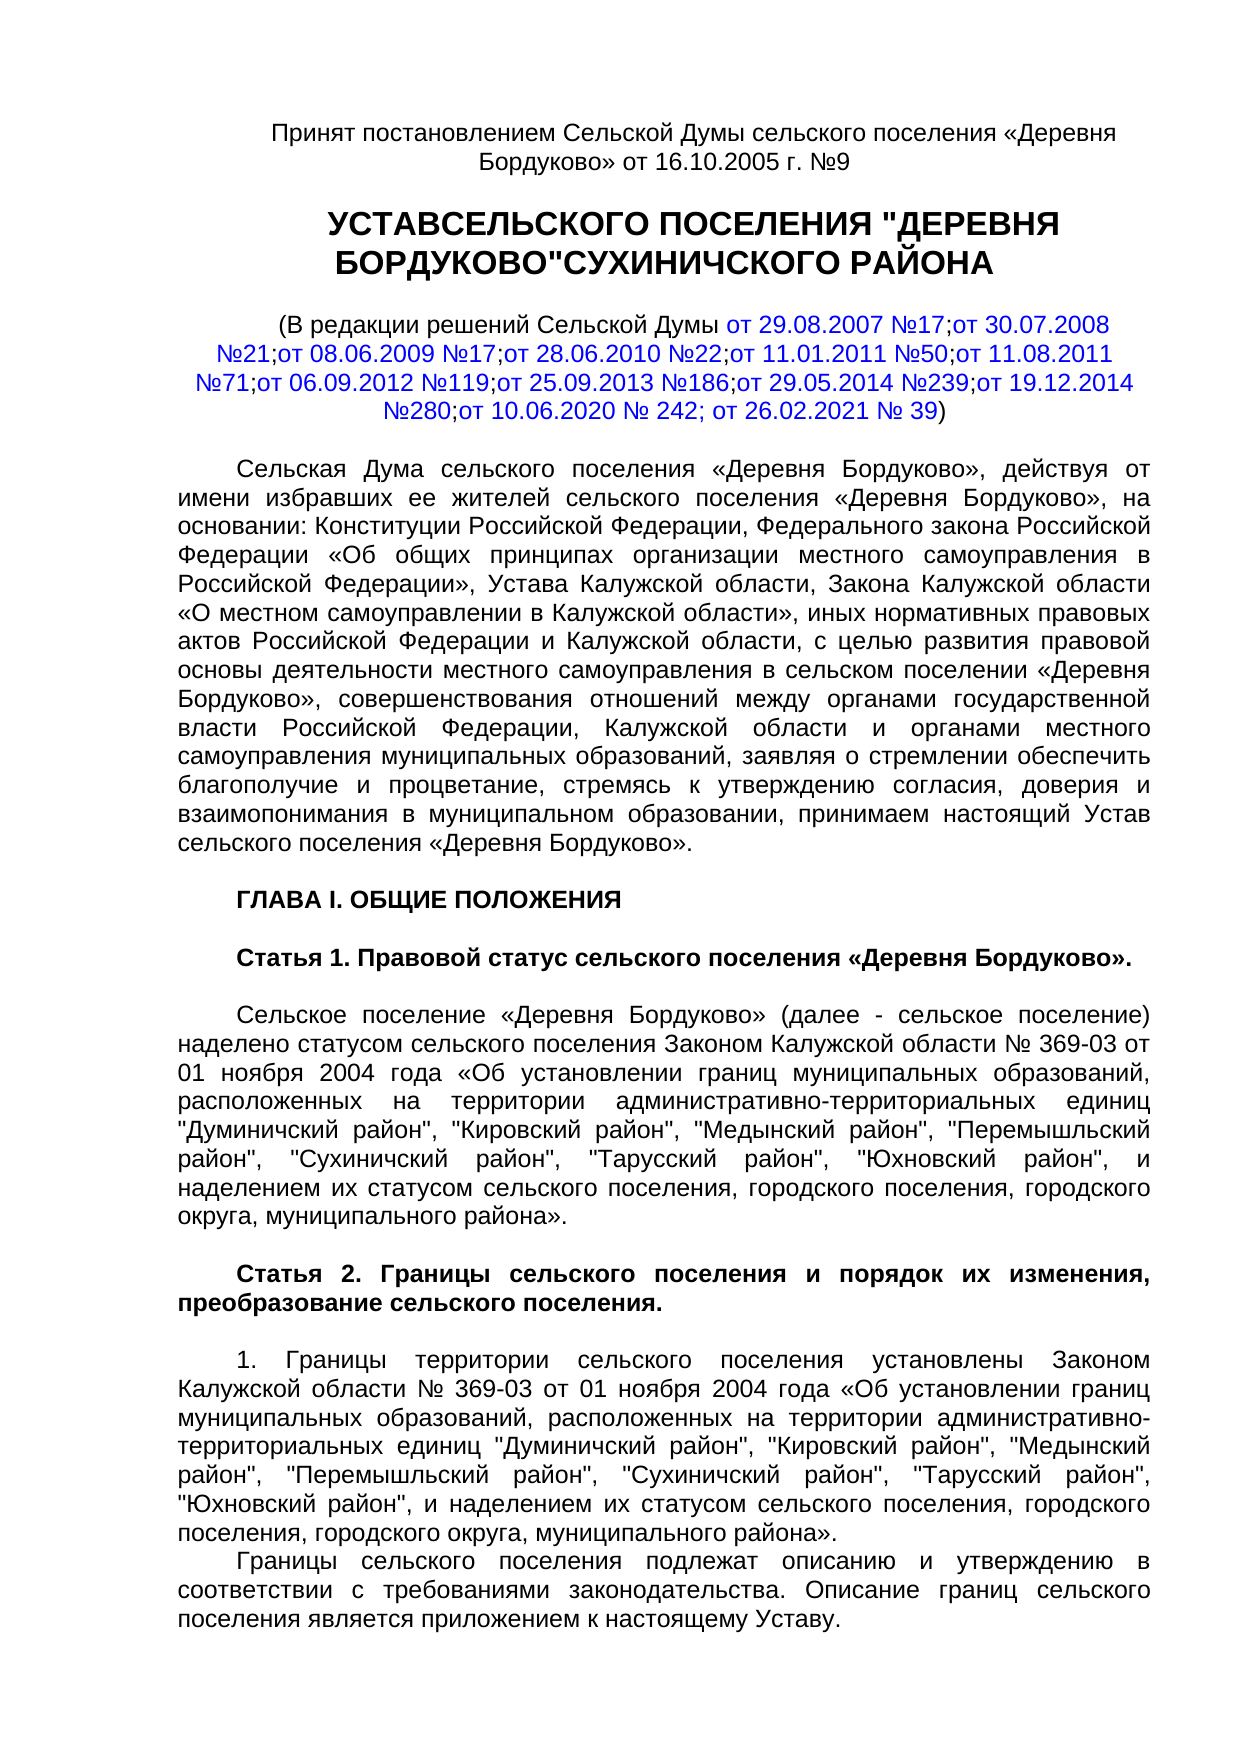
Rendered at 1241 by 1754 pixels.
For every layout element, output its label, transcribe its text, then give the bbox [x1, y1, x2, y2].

text Статья 2. Границы сельского поселения и порядок их изменения, преобразование сельского поселения. [177, 1259, 1152, 1316]
text ГЛАВА I. ОБЩИЕ ПОЛОЖЕНИЯ [177, 885, 1152, 914]
text Границы сельского поселения подлежат описанию и утверждению в соответствии с требованиями законодательства. Описание границ сельского поселения является приложением к настоящему Уставу. [177, 1546, 1152, 1632]
text Статья 1. Правовой статус сельского поселения «Деревня Бордуково». [177, 942, 1152, 971]
text Сельское поселение «Деревня Бордуково» (далее - сельское поселение) наделено статусом сельского поселения Законом Калужской области № 369-03 от 01 ноября 2004 года «Об установлении границ муниципальных образований, расположенных на территории административно-территориальных единиц "Думиничский район", "Кировский район", "Медынский район", "Перемышльский район", "Сухиничский район", "Тарусский район", "Юхновский район", и наделением их статусом сельского поселения, городского поселения, городского округа, муниципального района». [177, 1000, 1152, 1230]
text Принят постановлением Сельской Думы сельского поселения «Деревня Бордуково» от 16.10.2005 г. №9 [177, 118, 1152, 176]
text Сельская Дума сельского поселения «Деревня Бордуково», действуя от имени избравших ее жителей сельского поселения «Деревня Бордуково», на основании: Конституции Российской Федерации, Федерального закона Российской Федерации «Об общих принципах организации местного самоуправления в Российской Федерации», Устава Калужской области, Закона Калужской области «О местном самоуправлении в Калужской области», иных нормативных правовых актов Российской Федерации и Калужской области, с целью развития правовой основы деятельности местного самоуправления в сельском поселении «Деревня Бордуково», совершенствования отношений между органами государственной власти Российской Федерации, Калужской области и органами местного самоуправления муниципальных образований, заявляя о стремлении обеспечить благополучие и процветание, стремясь к утверждению согласия, доверия и взаимопонимания в муниципальном образовании, принимаем настоящий Устав сельского поселения «Деревня Бордуково». [177, 454, 1152, 856]
text 1. Границы территории сельского поселения установлены Законом Калужской области № 369-03 от 01 ноября 2004 года «Об установлении границ муниципальных образований, расположенных на территории административно-территориальных единиц "Думиничский район", "Кировский район", "Медынский район", "Перемышльский район", "Сухиничский район", "Тарусский район", "Юхновский район", и наделением их статусом сельского поселения, городского поселения, городского округа, муниципального района». [177, 1345, 1152, 1546]
text (В редакции решений Сельской Думы от 29.08.2007 №17;от 30.07.2008 №21;от 08.06.2009 №17;от 28.06.2010 №22;от 11.01.2011 №50;от 11.08.2011 №71;от 06.09.2012 №119;от 25.09.2013 №186;от 29.05.2014 №239;от 19.12.2014 №280;от 10.06.2020 № 242; от 26.02.2021 № 39) [177, 310, 1152, 425]
text УСТАВСЕЛЬСКОГО ПОСЕЛЕНИЯ "ДЕРЕВНЯ БОРДУКОВО"СУХИНИЧСКОГО РАЙОНА [177, 204, 1152, 281]
